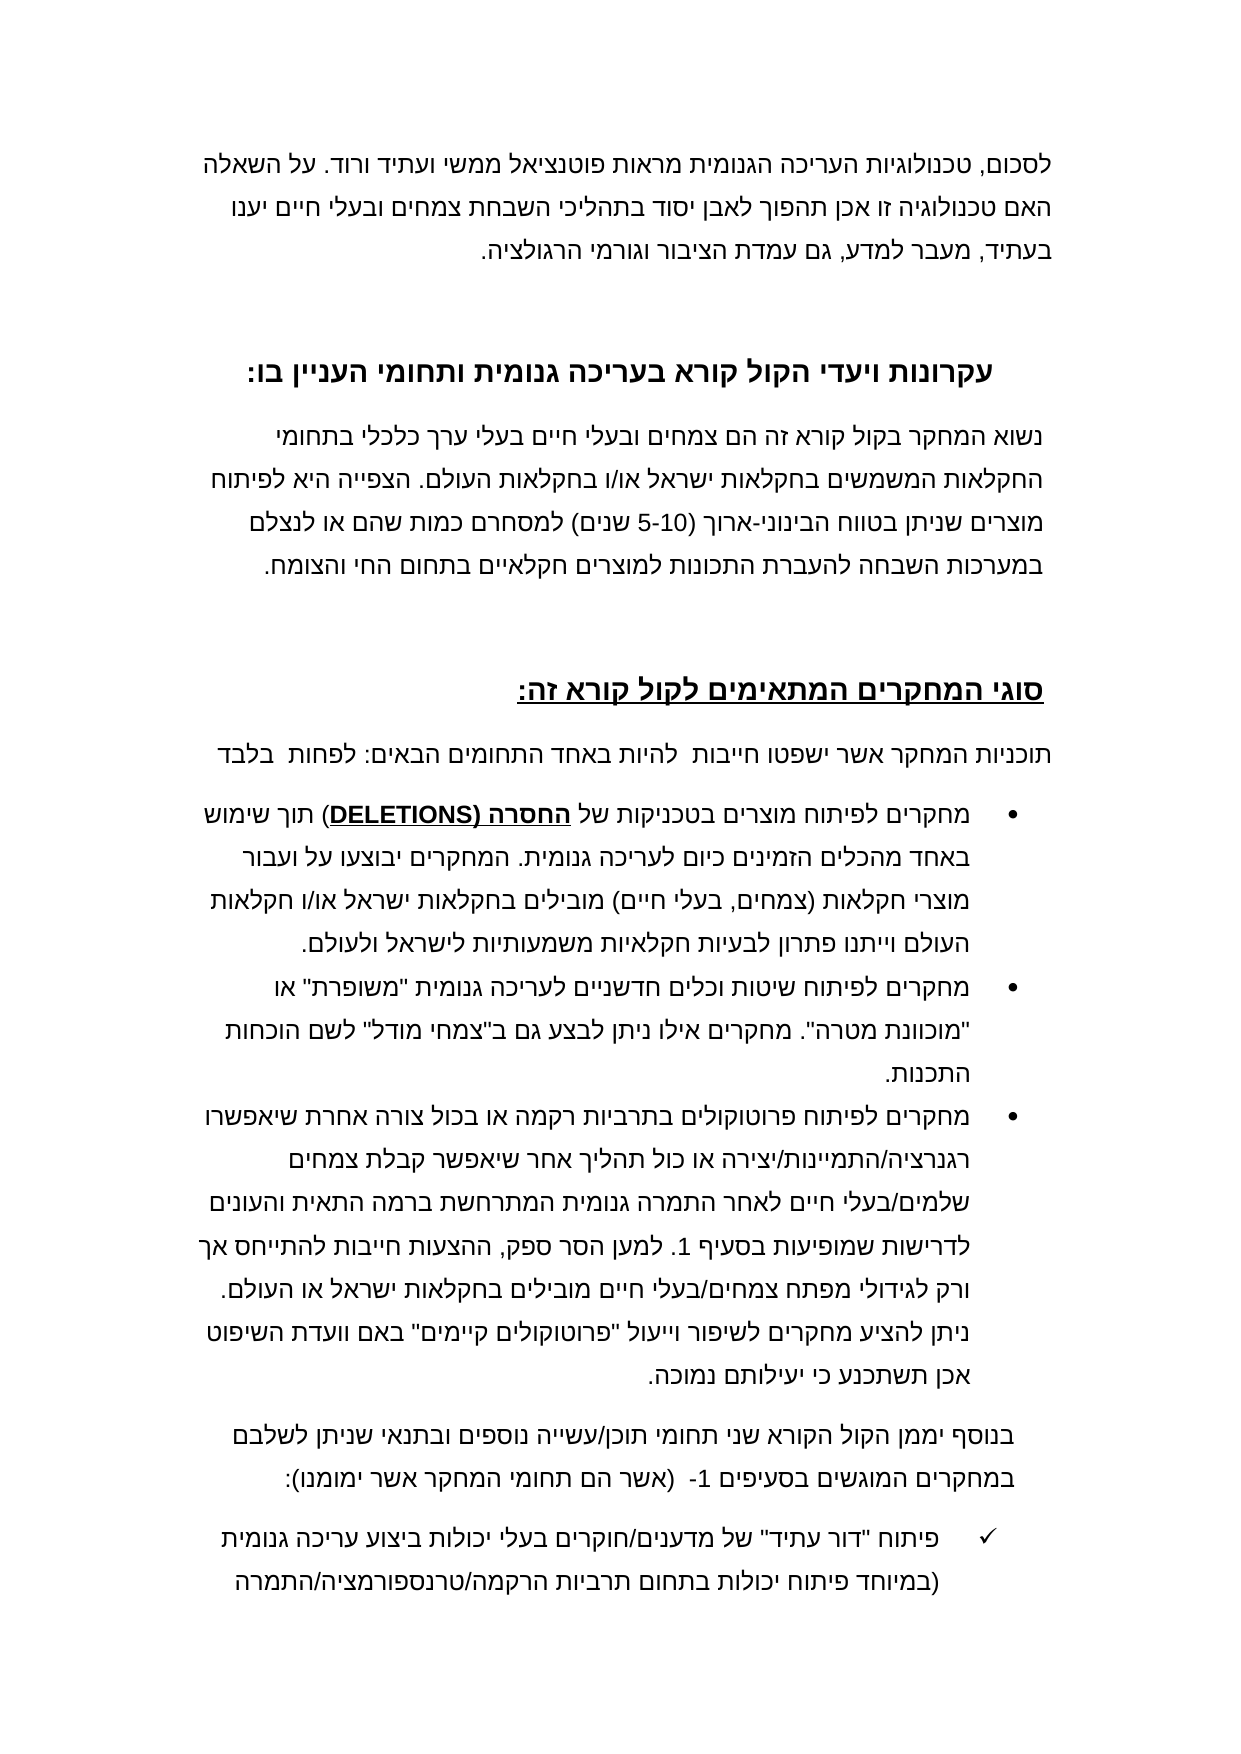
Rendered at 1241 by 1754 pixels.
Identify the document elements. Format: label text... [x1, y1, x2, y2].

text סוגי המחקרים המתאימים לקול קורא זה: [187, 673, 1044, 707]
text לסכום, טכנולוגיות העריכה הגנומית מראות פוטנציאל ממשי ועתיד ורוד. על השאלה האם טכנולוגיה זו אכן תהפוך לאבן יסוד בתהליכי השבחת צמחים ובעלי חיים יענו בעתיד, מעבר למדע, גם עמדת הציבור וגורמי הרגולציה. [187, 150, 1053, 265]
list מחקרים לפיתוח שיטות וכלים חדשניים לעריכה גנומית "משופרת" או "מוכוונת מטרה". מחקרים אילו ניתן לבצע גם ב"צמחי מודל" לשם הוכחות התכנות. [187, 973, 1008, 1088]
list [187, 1524, 978, 1596]
text תוכניות המחקר אשר ישפטו חייבות להיות באחד התחומים הבאים: לפחות בלבד [187, 740, 1053, 769]
list מחקרים לפיתוח פרוטוקולים בתרביות רקמה או בכול צורה אחרת שיאפשרו רגנרציה/התמיינות/יצירה או כול תהליך אחר שיאפשר קבלת צמחים שלמים/בעלי חיים לאחר התמרה גנומית המתרחשת ברמה התאית והעונים לדרישות שמופיעות בסעיף 1. למען הסר ספק, ההצעות חייבות להתייחס אך ורק לגידולי מפתח צמחים/בעלי חיים מובילים בחקלאות ישראל או העולם. ניתן להציע מחקרים לשיפור וייעול "פרוטוקולים קיימים" באם וועדת השיפוט אכן תשתכנע כי יעילותם נמוכה. [187, 1102, 1008, 1390]
text בנוסף יממן הקול הקורא שני תחומי תוכן/עשייה נוספים ובתנאי שניתן לשלבם במחקרים המוגשים בסעיפים 1- (אשר הם תחומי המחקר אשר ימומנו): [187, 1421, 1015, 1493]
list מחקרים לפיתוח מוצרים בטכניקות של החסרה (DELETIONS) תוך שימוש באחד מהכלים הזמינים כיום לעריכה גנומית. המחקרים יבוצעו על ועבור מוצרי חקלאות (צמחים, בעלי חיים) מובילים בחקלאות ישראל או/ו חקלאות העולם וייתנו פתרון לבעיות חקלאיות משמעותיות לישראל ולעולם. [187, 800, 1008, 958]
text עקרונות ויעדי הקול קורא בעריכה גנומית ותחומי העניין בו: [187, 355, 1053, 388]
text נשוא המחקר בקול קורא זה הם צמחים ובעלי חיים בעלי ערך כלכלי בתחומי החקלאות המשמשים בחקלאות ישראל או/ו בחקלאות העולם. הצפייה היא לפיתוח מוצרים שניתן בטווח הבינוני-ארוך (5-10 שנים) למסחרם כמות שהם או לנצלם במערכות השבחה להעברת התכונות למוצרים חקלאיים בתחום החי והצומח. [187, 422, 1044, 580]
